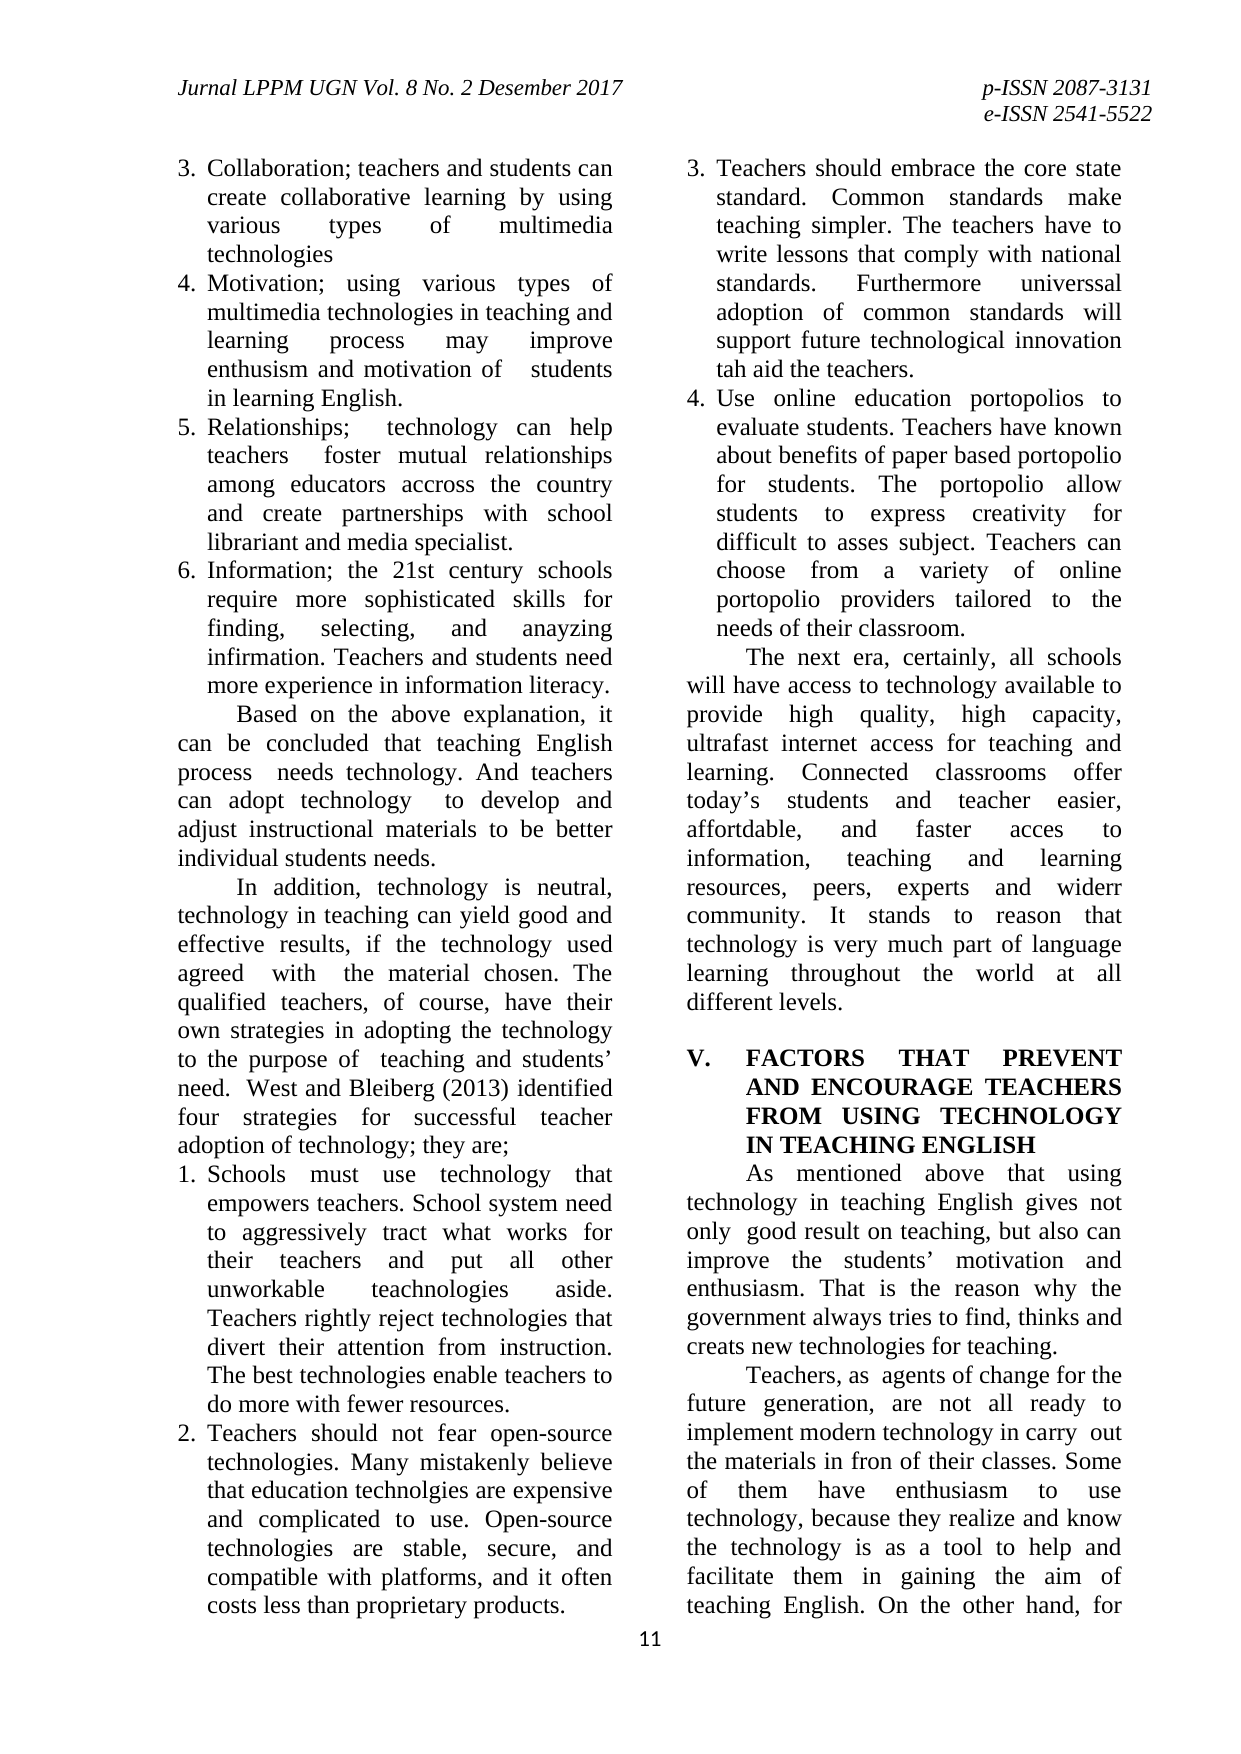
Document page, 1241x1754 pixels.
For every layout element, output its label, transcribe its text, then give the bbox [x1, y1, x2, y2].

list FACTORS THAT PREVENT AND ENCOURAGE TEACHERS FROM USING TECHNOLOGY IN TEACHING ENGLISH [686, 1043, 1122, 1158]
list The next era, certainly, all schools will have access to technology available to provide high quality, high capacity, ultrafast internet access for teaching and learning. Connected classrooms offer today’s students and teacher easier, affortdable, and faster acces to information, teaching and learning resources, peers, experts and widerr community. It stands to reason that technology is very much part of language learning throughout the world at all different levels. [686, 642, 1122, 1015]
list As mentioned above that using technology in teaching English gives not only good result on teaching, but also can improve the students’ motivation and enthusiasm. That is the reason why the government always tries to find, thinks and creats new technologies for teaching. [686, 1158, 1122, 1360]
list Teachers should not fear open-source technologies. Many mistakenly believe that education technolgies are expensive and complicated to use. Open-source technologies are stable, secure, and compatible with platforms, and it often costs less than proprietary products. [177, 1418, 613, 1619]
list Relationships; technology can help teachers foster mutual relationships among educators accross the country and create partnerships with school librariant and media specialist. [177, 412, 613, 555]
text In addition, technology is neutral, technology in teaching can yield good and effective results, if the technology used agreed with the material chosen. The qualified teachers, of course, have their own strategies in adopting the technology to the purpose of teaching and students’ need. West and Bleiberg (2013) identified four strategies for successful teacher adoption of technology; they are; [177, 872, 613, 1159]
list Motivation; using various types of multimedia technologies in teaching and learning process may improve enthusism and motivation of students in learning English. [177, 268, 613, 412]
list Teachers should embrace the core state standard. Common standards make teaching simpler. The teachers have to write lessons that comply with national standards. Furthermore universsal adoption of common standards will support future technological innovation tah aid the teachers. [687, 153, 1122, 383]
text Based on the above explanation, it can be concluded that teaching English process needs technology. And teachers can adopt technology to develop and adjust instructional materials to be better individual students needs. [177, 699, 613, 872]
list Use online education portopolios to evaluate students. Teachers have known about benefits of paper based portopolio for students. The portopolio allow students to express creativity for difficult to asses subject. Teachers can choose from a variety of online portopolio providers tailored to the needs of their classroom. [687, 383, 1122, 642]
list Collaboration; teachers and students can create collaborative learning by using various types of multimedia technologies [177, 153, 613, 268]
list Schools must use technology that empowers teachers. School system need to aggressively tract what works for their teachers and put all other unworkable teachnologies aside. Teachers rightly reject technologies that divert their attention from instruction. The best technologies enable teachers to do more with fewer resources. [177, 1159, 613, 1418]
list Information; the 21st century schools require more sophisticated skills for finding, selecting, and anayzing infirmation. Teachers and students need more experience in information literacy. [177, 555, 613, 699]
